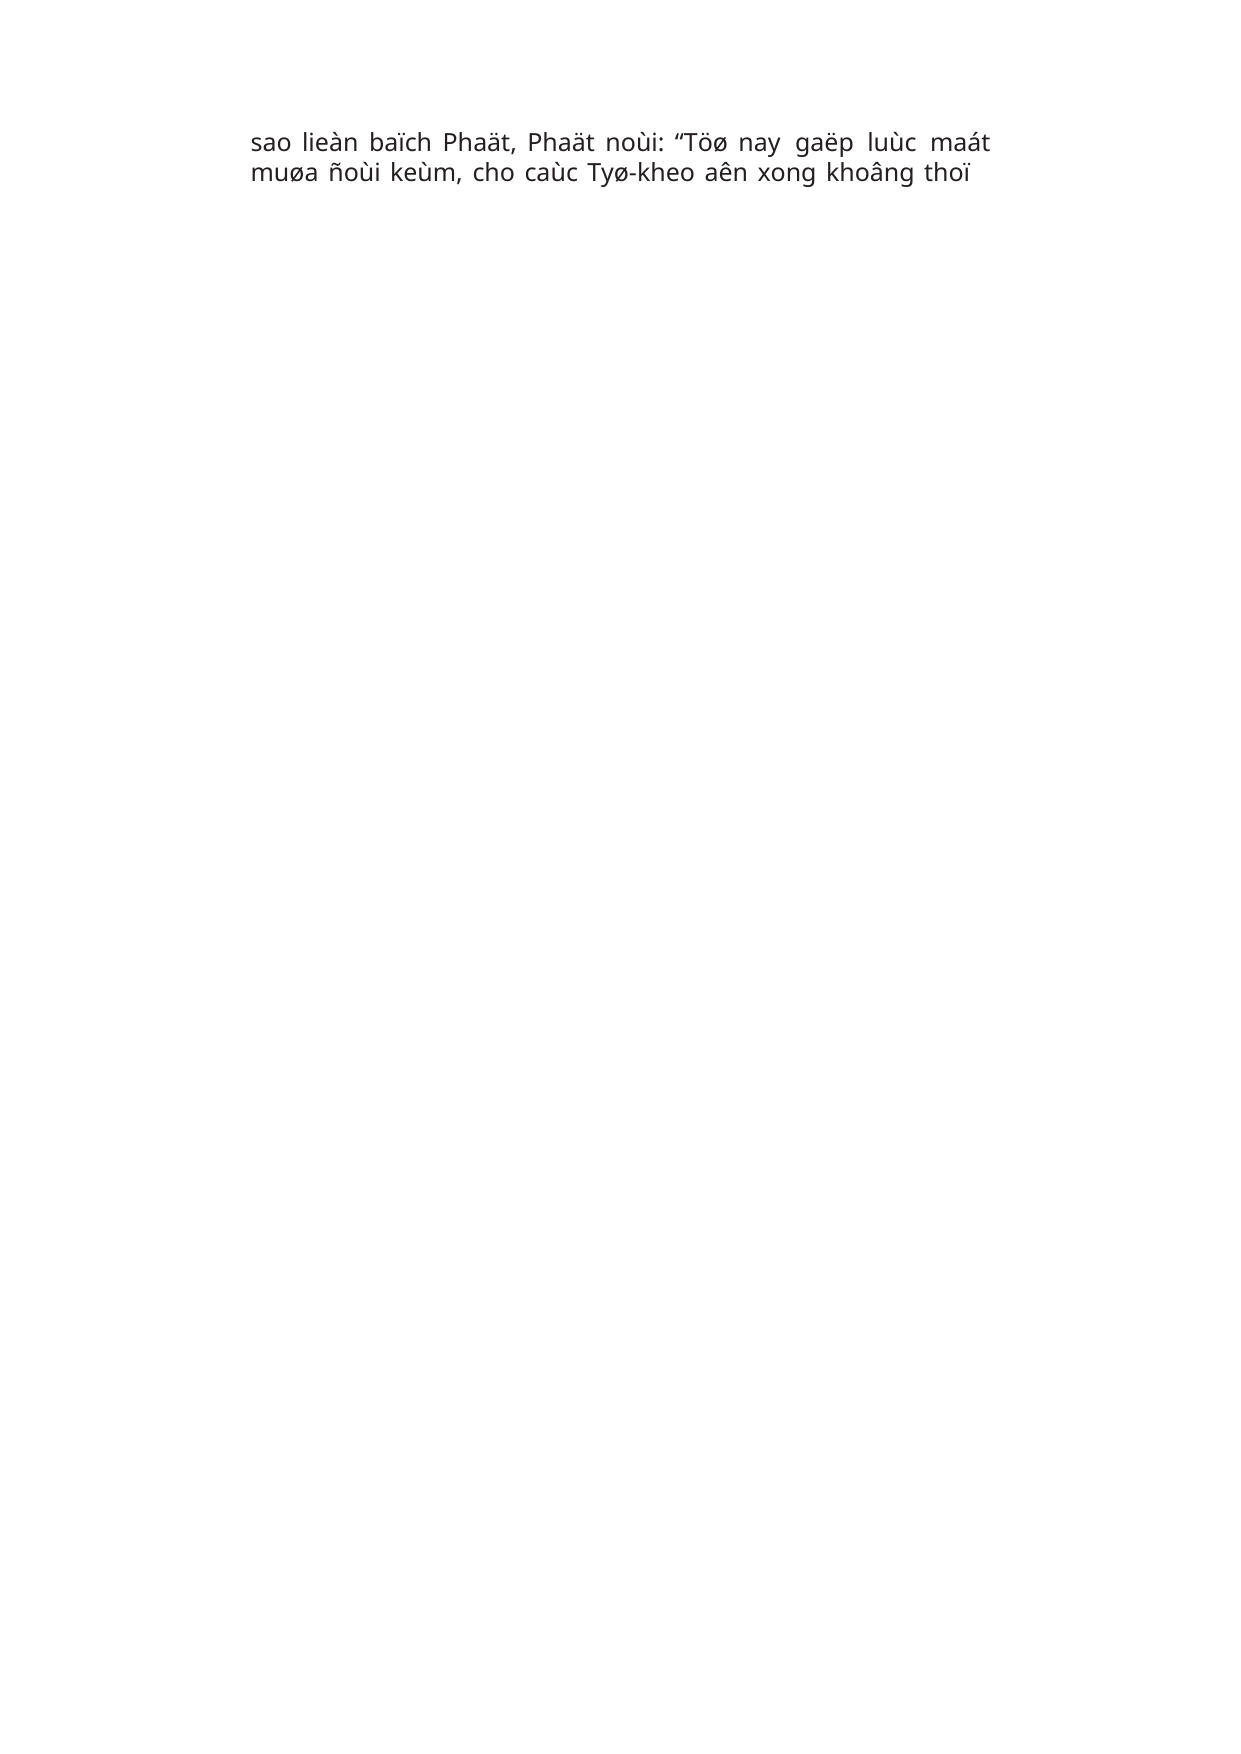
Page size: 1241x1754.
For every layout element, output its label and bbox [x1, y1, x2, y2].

text [250, 127, 990, 189]
